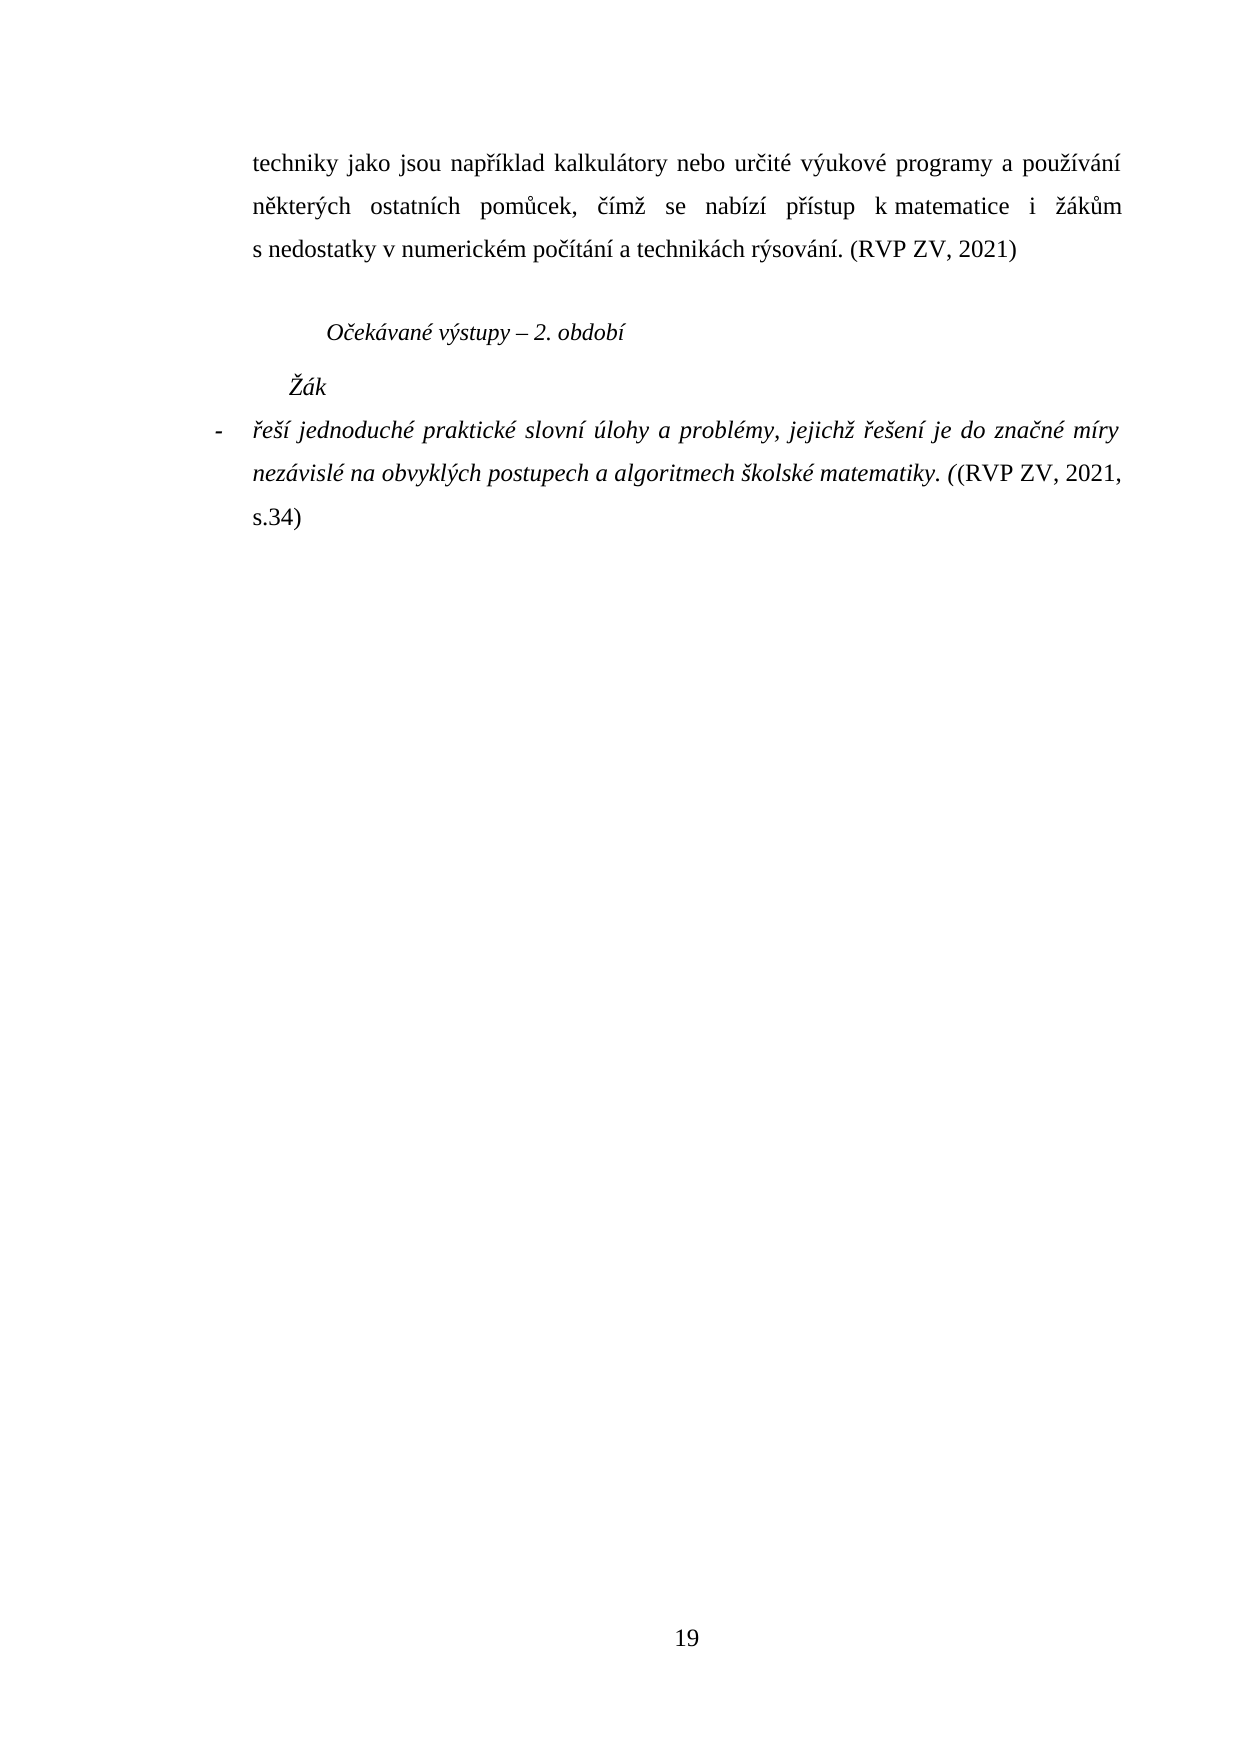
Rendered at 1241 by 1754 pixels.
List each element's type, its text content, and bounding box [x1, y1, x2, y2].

text Žák [215, 372, 1122, 401]
list Očekávané výstupy – 2. období [252, 318, 1122, 346]
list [252, 148, 1122, 263]
list řeší jednoduché praktické slovní úlohy a problémy, jejichž řešení je do značné míry nezávislé na obvyklých postupech a algoritmech školské matematiky. ((RVP ZV, 2021, s.34) [215, 415, 1122, 530]
